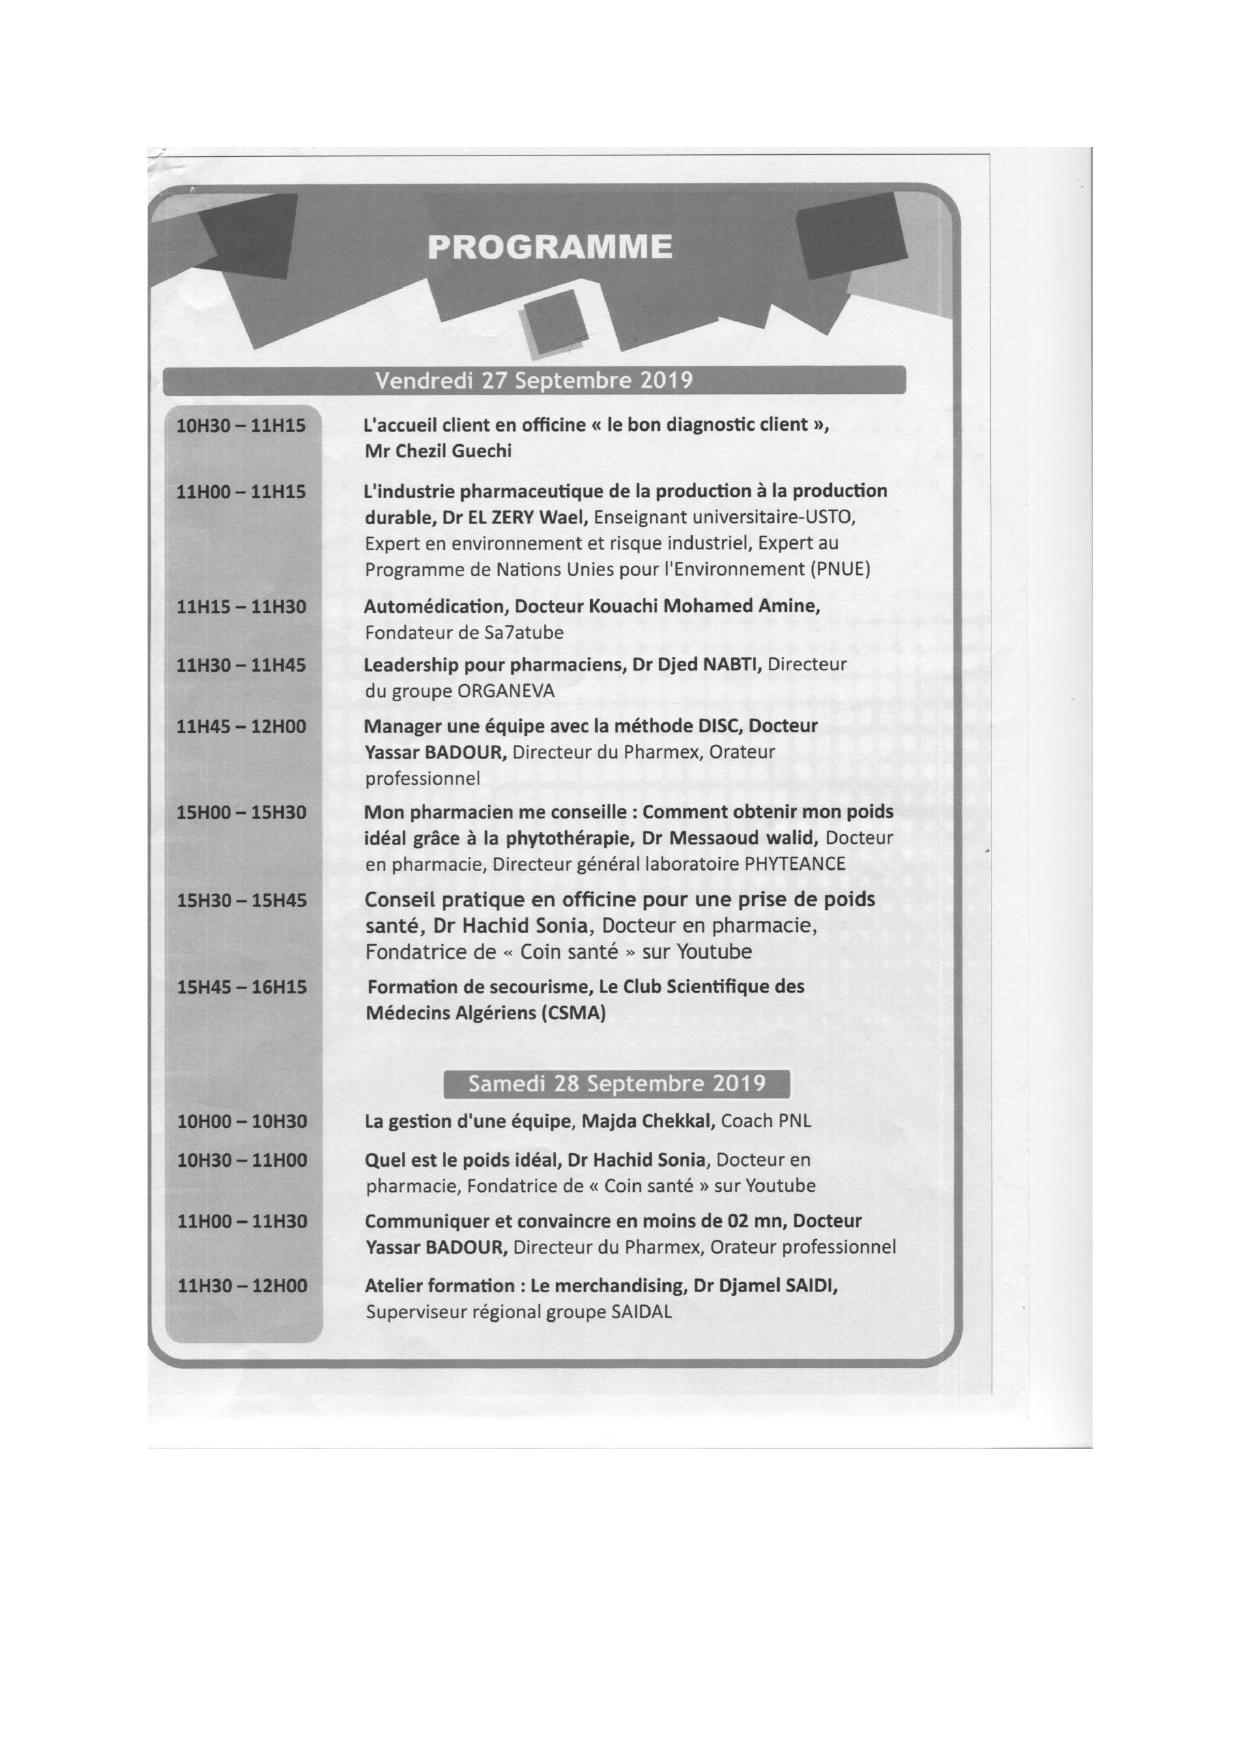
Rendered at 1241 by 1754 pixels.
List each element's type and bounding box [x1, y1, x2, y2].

picture [147, 147, 1093, 1449]
